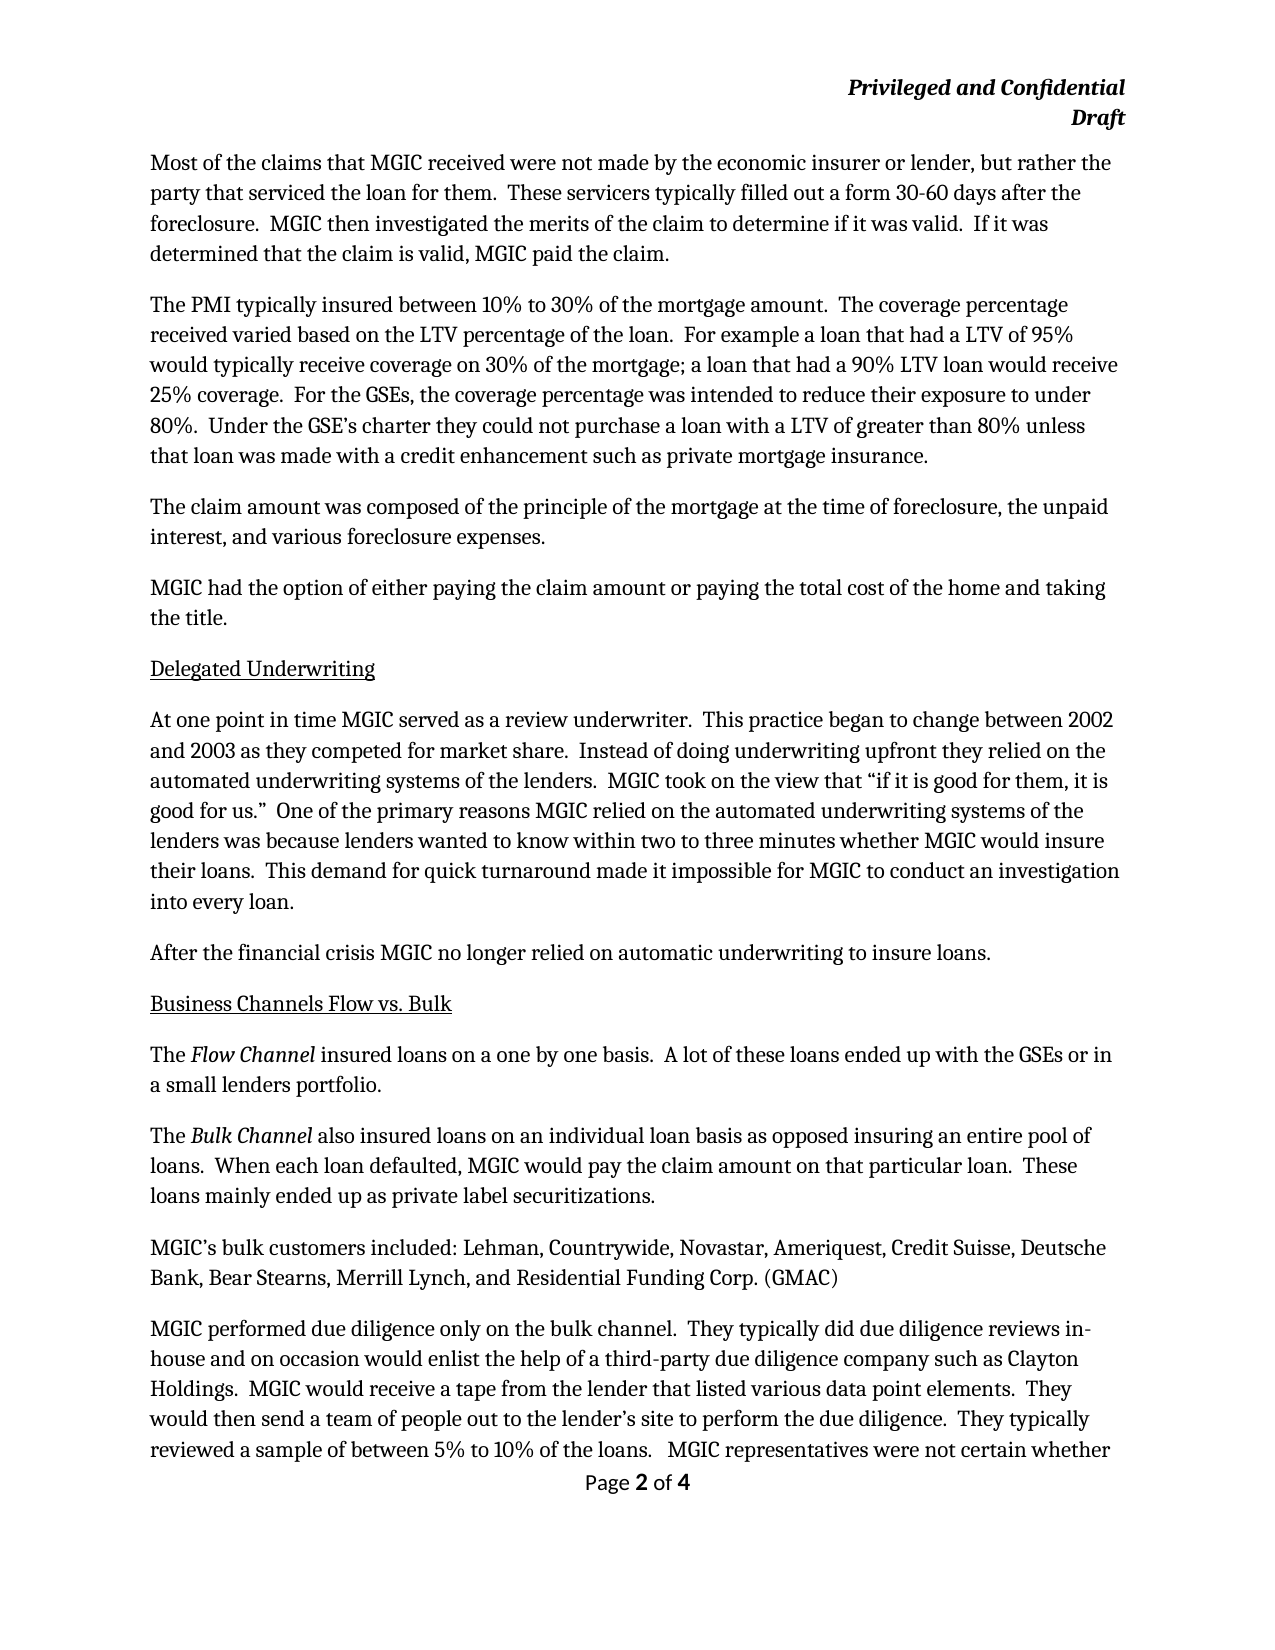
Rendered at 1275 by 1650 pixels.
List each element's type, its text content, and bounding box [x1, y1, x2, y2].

text After the financial crisis MGIC no longer relied on automatic underwriting to insure loans. [150, 939, 1125, 966]
text The PMI typically insured between 10% to 30% of the mortgage amount. The coverage percentage received varied based on the LTV percentage of the loan. For example a loan that had a LTV of 95% would typically receive coverage on 30% of the mortgage; a loan that had a 90% LTV loan would receive 25% coverage. For the GSEs, the coverage percentage was intended to reduce their exposure to under 80%. Under the GSE’s charter they could not purchase a loan with a LTV of greater than 80% unless that loan was made with a credit enhancement such as private mortgage insurance. [150, 292, 1125, 469]
text At one point in time MGIC served as a review underwriter. This practice began to change between 2002 and 2003 as they competed for market share. Instead of doing underwriting upfront they relied on the automated underwriting systems of the lenders. MGIC took on the view that “if it is good for them, it is good for us.” One of the primary reasons MGIC relied on the automated underwriting systems of the lenders was because lenders wanted to know within two to three minutes whether MGIC would insure their loans. This demand for quick turnaround made it impossible for MGIC to conduct an investigation into every loan. [150, 707, 1125, 915]
text Delegated Underwriting [150, 656, 1125, 683]
text MGIC’s bulk customers included: Lehman, Countrywide, Novastar, Ameriquest, Credit Suisse, Deutsche Bank, Bear Stearns, Merrill Lynch, and Residential Funding Corp. (GMAC) [150, 1234, 1125, 1291]
text The Flow Channel insured loans on a one by one basis. A lot of these loans ended up with the GSEs or in a small lenders portfolio. [150, 1042, 1125, 1098]
text The Bulk Channel also insured loans on an individual loan basis as opposed insuring an entire pool of loans. When each loan defaulted, MGIC would pay the claim amount on that particular loan. These loans mainly ended up as private label securitizations. [150, 1123, 1125, 1210]
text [150, 1316, 1125, 1463]
text MGIC had the option of either paying the claim amount or paying the total cost of the home and taking the title. [150, 575, 1125, 632]
text The claim amount was composed of the principle of the mortgage at the time of foreclosure, the unpaid interest, and various foreclosure expenses. [150, 494, 1125, 550]
text Most of the claims that MGIC received were not made by the economic insurer or lender, but rather the party that serviced the loan for them. These servicers typically filled out a form 30-60 days after the foreclosure. MGIC then investigated the merits of the claim to determine if it was valid. If it was determined that the claim is valid, MGIC paid the claim. [150, 150, 1125, 267]
text Business Channels Flow vs. Bulk [150, 991, 1125, 1017]
